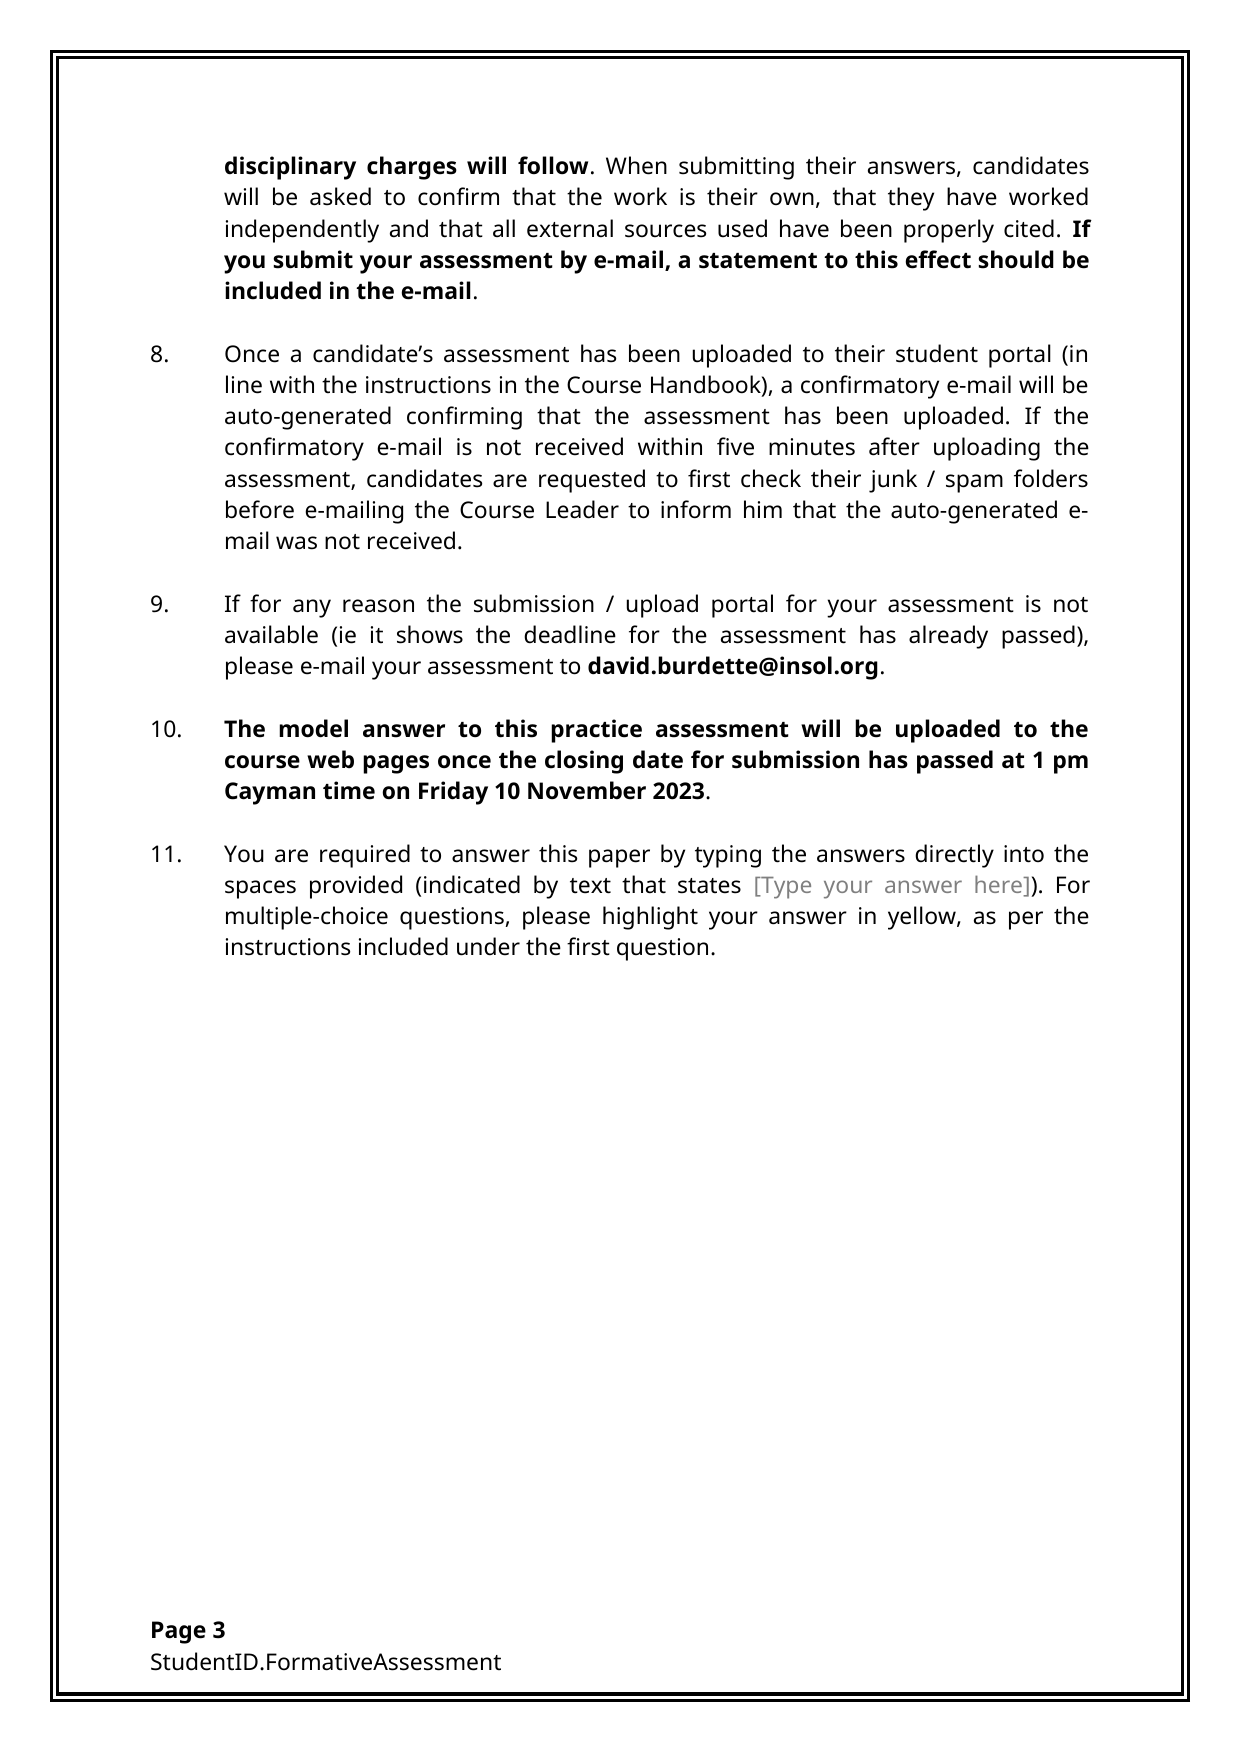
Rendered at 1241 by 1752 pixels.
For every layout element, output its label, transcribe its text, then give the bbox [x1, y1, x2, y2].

text 10. The model answer to this practice assessment will be uploaded to the course web pages once the closing date for submission has passed at 1 pm Cayman time on Friday 10 November 2023. [150, 712, 1090, 806]
text 9. If for any reason the submission / upload portal for your assessment is not available (ie it shows the deadline for the assessment has already passed), please e-mail your assessment to david.burdette@insol.org. [150, 587, 1090, 681]
text 11. You are required to answer this paper by typing the answers directly into the spaces provided (indicated by text that states [Type your answer here]). For multiple-choice questions, please highlight your answer in yellow, as per the instructions included under the first question. [150, 837, 1090, 962]
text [150, 150, 1090, 306]
text 8. Once a candidate’s assessment has been uploaded to their student portal (in line with the instructions in the Course Handbook), a confirmatory e-mail will be auto-generated confirming that the assessment has been uploaded. If the confirmatory e-mail is not received within five minutes after uploading the assessment, candidates are requested to first check their junk / spam folders before e-mailing the Course Leader to inform him that the auto-generated e-mail was not received. [150, 337, 1090, 556]
